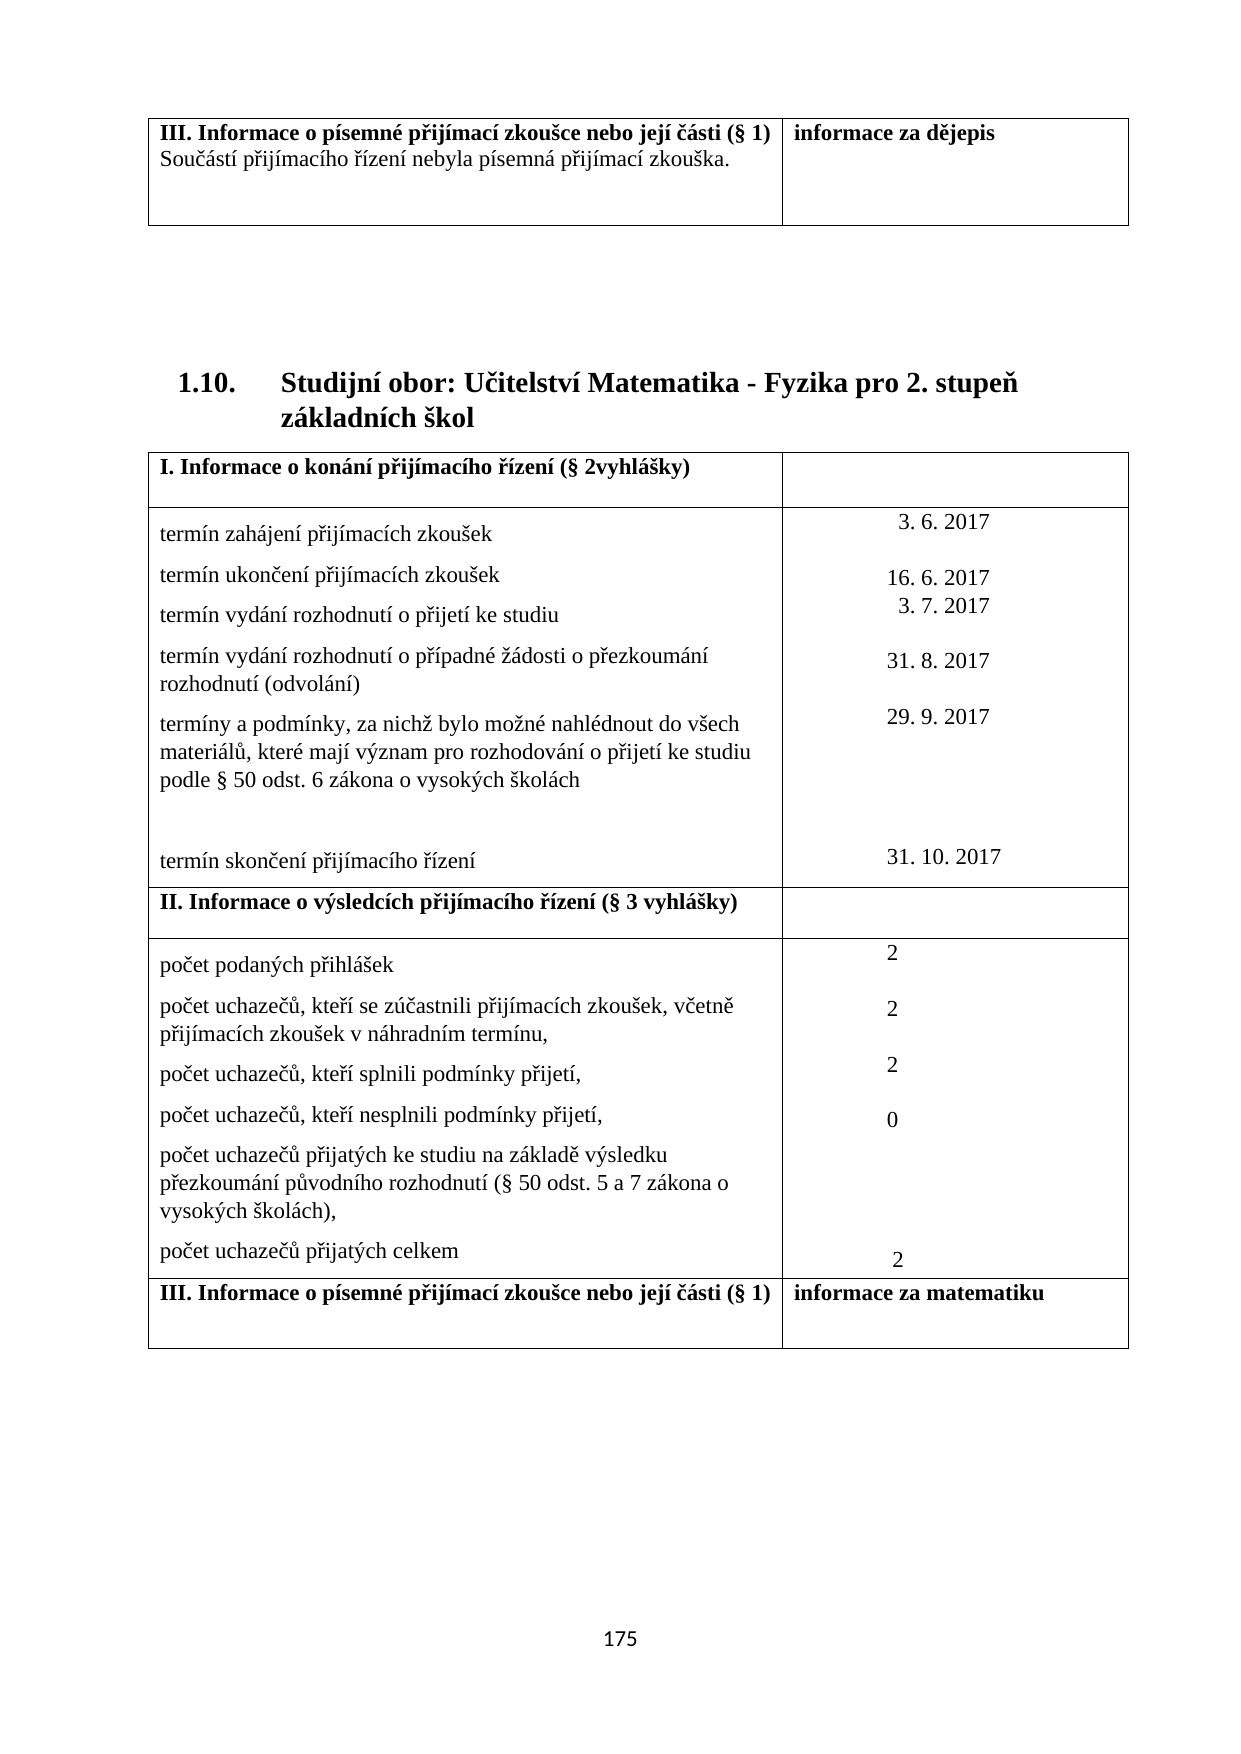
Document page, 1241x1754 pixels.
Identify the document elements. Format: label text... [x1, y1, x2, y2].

table_header I. Informace o konání přijímacího řízení (§ 2vyhlášky) [149, 453, 782, 507]
table_cell 3. 6. 2017 16. 6. 2017 3. 7. 2017 31. 8. 2017 29. 9. 2017 31. 10. 2017 [783, 508, 1128, 887]
table_cell 2 2 2 0 2 [783, 939, 1128, 1278]
table_header [783, 453, 1128, 507]
table_cell termín zahájení přijímacích zkoušek termín ukončení přijímacích zkoušek termín vydání rozhodnutí o přijetí ke studiu termín vydání rozhodnutí o případné žádosti o přezkoumání rozhodnutí (odvolání) termíny a podmínky, za nichž bylo možné nahlédnout do všech materiálů, které mají význam pro rozhodování o přijetí ke studiu podle § 50 odst. 6 zákona o vysokých školách termín skončení přijímacího řízení [149, 508, 782, 887]
table_cell III. Informace o písemné přijímací zkoušce nebo její části (§ 1) [149, 1279, 782, 1348]
table_cell III. Informace o písemné přijímací zkoušce nebo její části (§ 1) Součástí přijímacího řízení nebyla písemná přijímací zkouška. [149, 119, 782, 225]
list Studijní obor: Učitelství Matematika - Fyzika pro 2. stupeň základních škol [177, 365, 1092, 434]
table_cell II. Informace o výsledcích přijímacího řízení (§ 3 vyhlášky) [149, 888, 782, 938]
table_cell počet podaných přihlášek počet uchazečů, kteří se zúčastnili přijímacích zkoušek, včetně přijímacích zkoušek v náhradním termínu, počet uchazečů, kteří splnili podmínky přijetí, počet uchazečů, kteří nesplnili podmínky přijetí, počet uchazečů přijatých ke studiu na základě výsledku přezkoumání původního rozhodnutí (§ 50 odst. 5 a 7 zákona o vysokých školách), počet uchazečů přijatých celkem [149, 939, 782, 1278]
table_cell informace za dějepis [783, 119, 1128, 225]
table_cell informace za matematiku [783, 1279, 1128, 1348]
table_cell [783, 888, 1128, 938]
